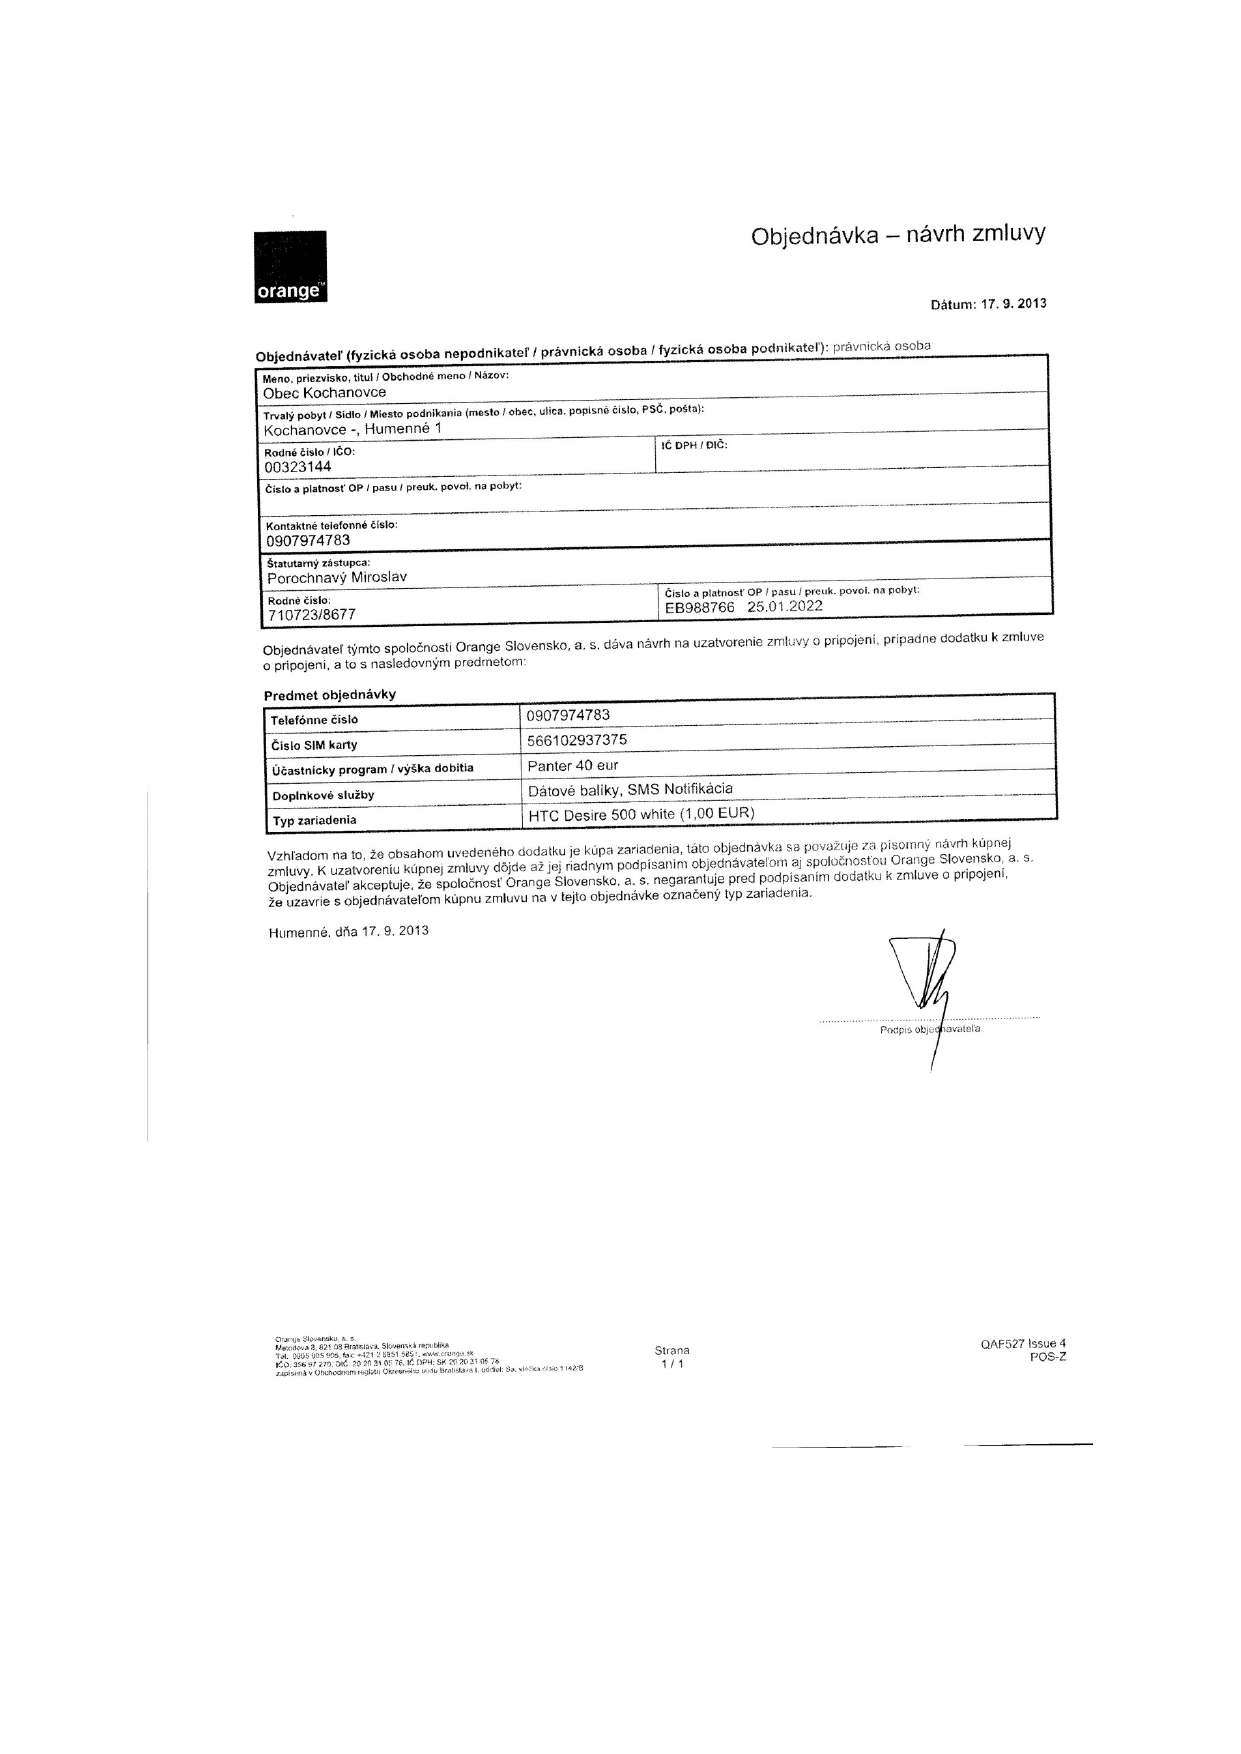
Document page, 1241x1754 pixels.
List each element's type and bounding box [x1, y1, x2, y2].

picture [147, 147, 1093, 1448]
